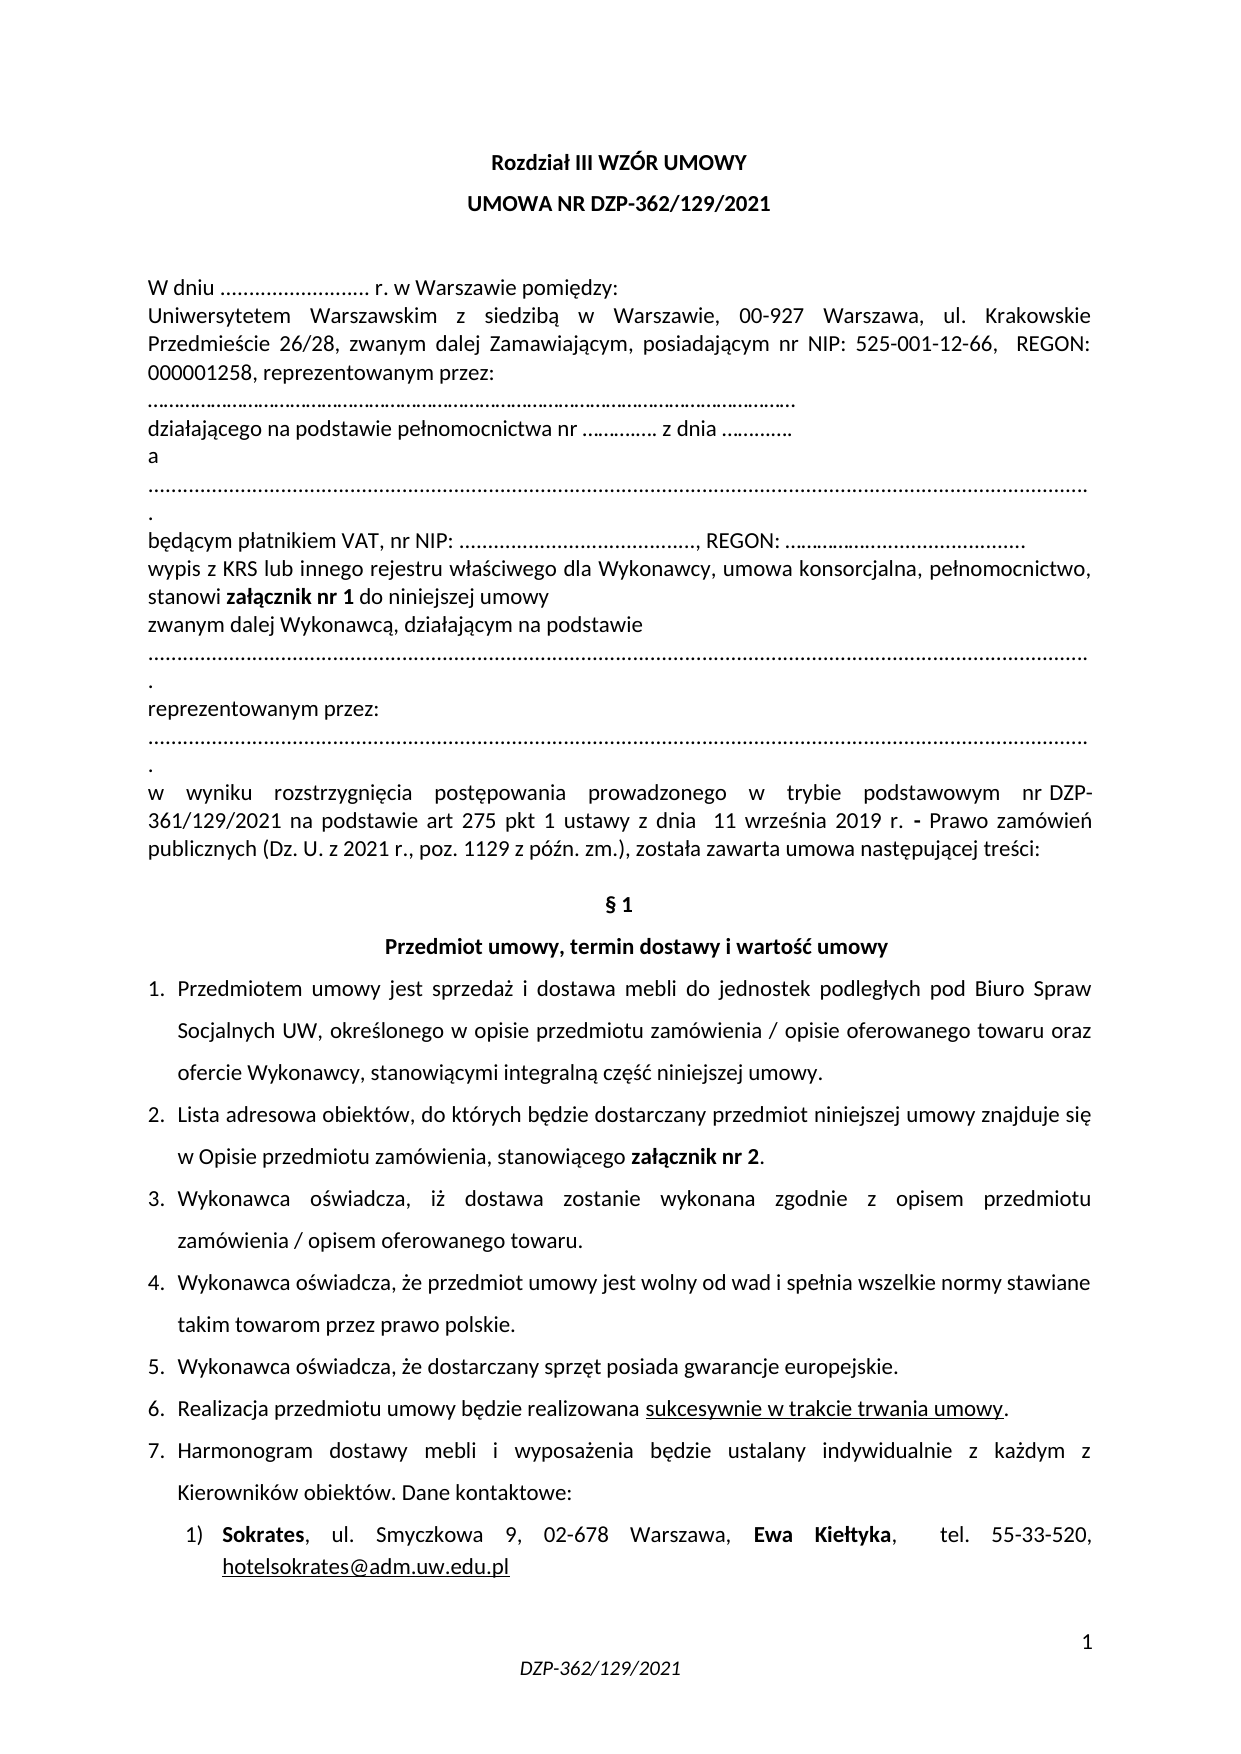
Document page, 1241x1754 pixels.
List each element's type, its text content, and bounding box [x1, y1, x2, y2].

text Uniwersytetem Warszawskim z siedzibą w Warszawie, 00-927 Warszawa, ul. Krakowskie Przedmieście 26/28, zwanym dalej Zamawiającym, posiadającym nr NIP: 525-001-12-66, REGON: 000001258, reprezentowanym przez: [148, 302, 1093, 386]
list Harmonogram dostawy mebli i wyposażenia będzie ustalany indywidualnie z każdym z Kierowników obiektów. Dane kontaktowe: [148, 1436, 1093, 1506]
list Wykonawca oświadcza, iż dostawa zostanie wykonana zgodnie z opisem przedmiotu zamówienia / opisem oferowanego towaru. [148, 1184, 1093, 1254]
text a [148, 442, 1093, 470]
text .................................................................................................................................................................... [148, 470, 1093, 526]
text będącym płatnikiem VAT, nr NIP: ........................................., REGON: ……………............................ [148, 526, 1093, 554]
text reprezentowanym przez: [148, 694, 1093, 722]
text UMOWA NR DZP-362/129/2021 [145, 189, 1093, 218]
text .................................................................................................................................................................... [148, 722, 1093, 778]
text Przedmiot umowy, termin dostawy i wartość umowy [181, 932, 1093, 960]
list Lista adresowa obiektów, do których będzie dostarczany przedmiot niniejszej umowy znajduje się w Opisie przedmiotu zamówienia, stanowiącego załącznik nr 2. [148, 1100, 1093, 1170]
text …………………………………………………………………………………………………………… [148, 386, 1093, 414]
list Wykonawca oświadcza, że przedmiot umowy jest wolny od wad i spełnia wszelkie normy stawiane takim towarom przez prawo polskie. [148, 1268, 1093, 1338]
list Przedmiotem umowy jest sprzedaż i dostawa mebli do jednostek podległych pod Biuro Spraw Socjalnych UW, określonego w opisie przedmiotu zamówienia / opisie oferowanego towaru oraz ofercie Wykonawcy, stanowiącymi integralną część niniejszej umowy. [148, 974, 1093, 1086]
text zwanym dalej Wykonawcą, działającym na podstawie [148, 610, 1093, 638]
text działającego na podstawie pełnomocnictwa nr ……….…. z dnia ……...…. [148, 414, 1093, 442]
list Sokrates, ul. Smyczkowa 9, 02-678 Warszawa, Ewa Kiełtyka, tel. 55-33-520, hotelsokrates@adm.uw.edu.pl [185, 1520, 1093, 1580]
list Realizacja przedmiotu umowy będzie realizowana sukcesywnie w trakcie trwania umowy. [148, 1394, 1093, 1422]
text Rozdział III WZÓR UMOWY [145, 148, 1093, 176]
text § 1 [145, 890, 1093, 918]
text w wyniku rozstrzygnięcia postępowania prowadzonego w trybie podstawowym nr DZP-361/129/2021 na podstawie art 275 pkt 1 ustawy z dnia 11 września 2019 r. - Prawo zamówień publicznych (Dz. U. z 2021 r., poz. 1129 z późn. zm.), została zawarta umowa następującej treści: [148, 778, 1093, 862]
text W dniu .......................... r. w Warszawie pomiędzy: [148, 273, 1093, 302]
text .................................................................................................................................................................... [148, 638, 1093, 694]
list Wykonawca oświadcza, że dostarczany sprzęt posiada gwarancje europejskie. [148, 1352, 1093, 1380]
text wypis z KRS lub innego rejestru właściwego dla Wykonawcy, umowa konsorcjalna, pełnomocnictwo, stanowi załącznik nr 1 do niniejszej umowy [148, 554, 1093, 610]
